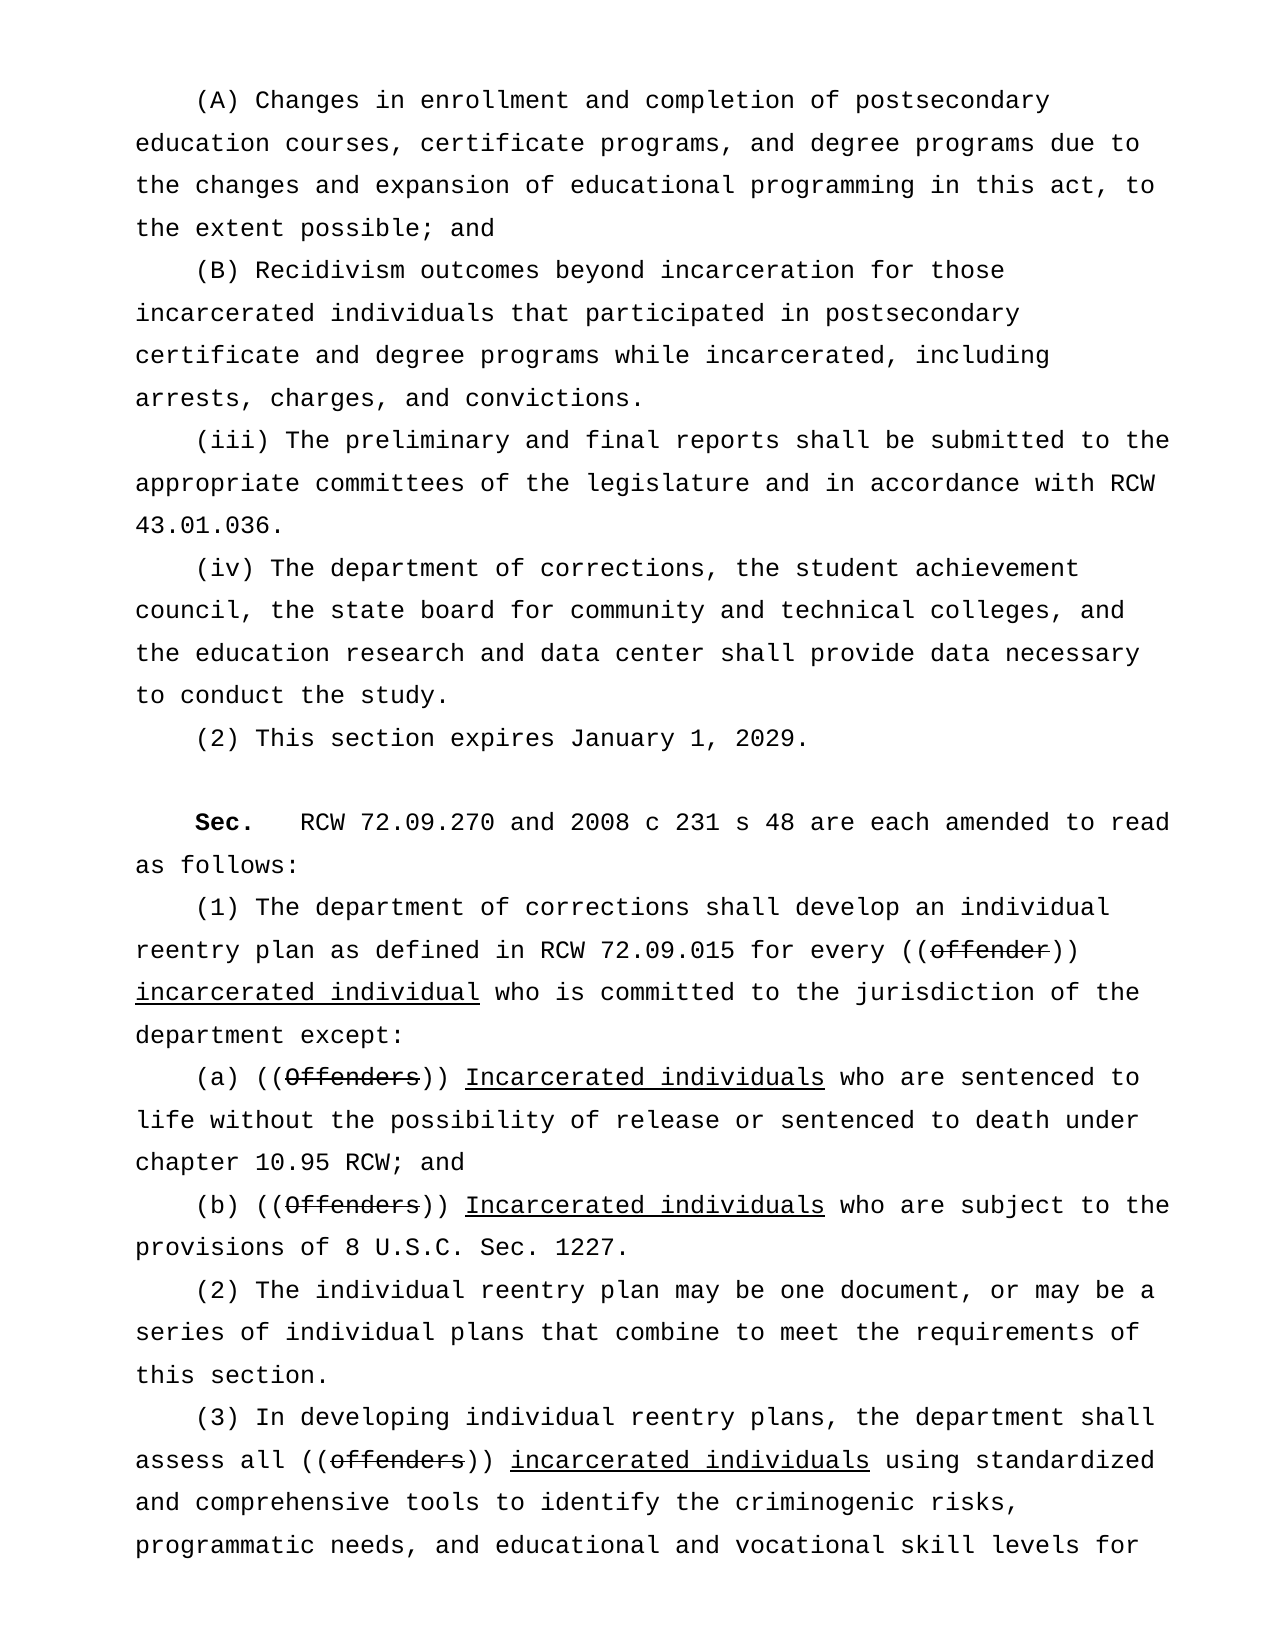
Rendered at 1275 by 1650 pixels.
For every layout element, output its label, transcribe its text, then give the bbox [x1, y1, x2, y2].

text (2) This section expires January 1, 2029. [135, 712, 1170, 755]
text (iii) The preliminary and final reports shall be submitted to the appropriate committees of the legislature and in accordance with RCW 43.01.036. [135, 415, 1170, 542]
text (a) ((Offenders)) Incarcerated individuals who are sentenced to life without the possibility of release or sentenced to death under chapter 10.95 RCW; and [135, 1052, 1170, 1179]
text (B) Recidivism outcomes beyond incarceration for those incarcerated individuals that participated in postsecondary certificate and degree programs while incarcerated, including arrests, charges, and convictions. [135, 245, 1170, 415]
text (iv) The department of corrections, the student achievement council, the state board for community and technical colleges, and the education research and data center shall provide data necessary to conduct the study. [135, 542, 1170, 712]
text Sec. RCW 72.09.270 and 2008 c 231 s 48 are each amended to read as follows: [135, 797, 1170, 882]
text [135, 1392, 1170, 1562]
text (1) The department of corrections shall develop an individual reentry plan as defined in RCW 72.09.015 for every ((offender)) incarcerated individual who is committed to the jurisdiction of the department except: [135, 882, 1170, 1052]
text (2) The individual reentry plan may be one document, or may be a series of individual plans that combine to meet the requirements of this section. [135, 1264, 1170, 1392]
text (b) ((Offenders)) Incarcerated individuals who are subject to the provisions of 8 U.S.C. Sec. 1227. [135, 1179, 1170, 1264]
text (A) Changes in enrollment and completion of postsecondary education courses, certificate programs, and degree programs due to the changes and expansion of educational programming in this act, to the extent possible; and [135, 75, 1170, 245]
